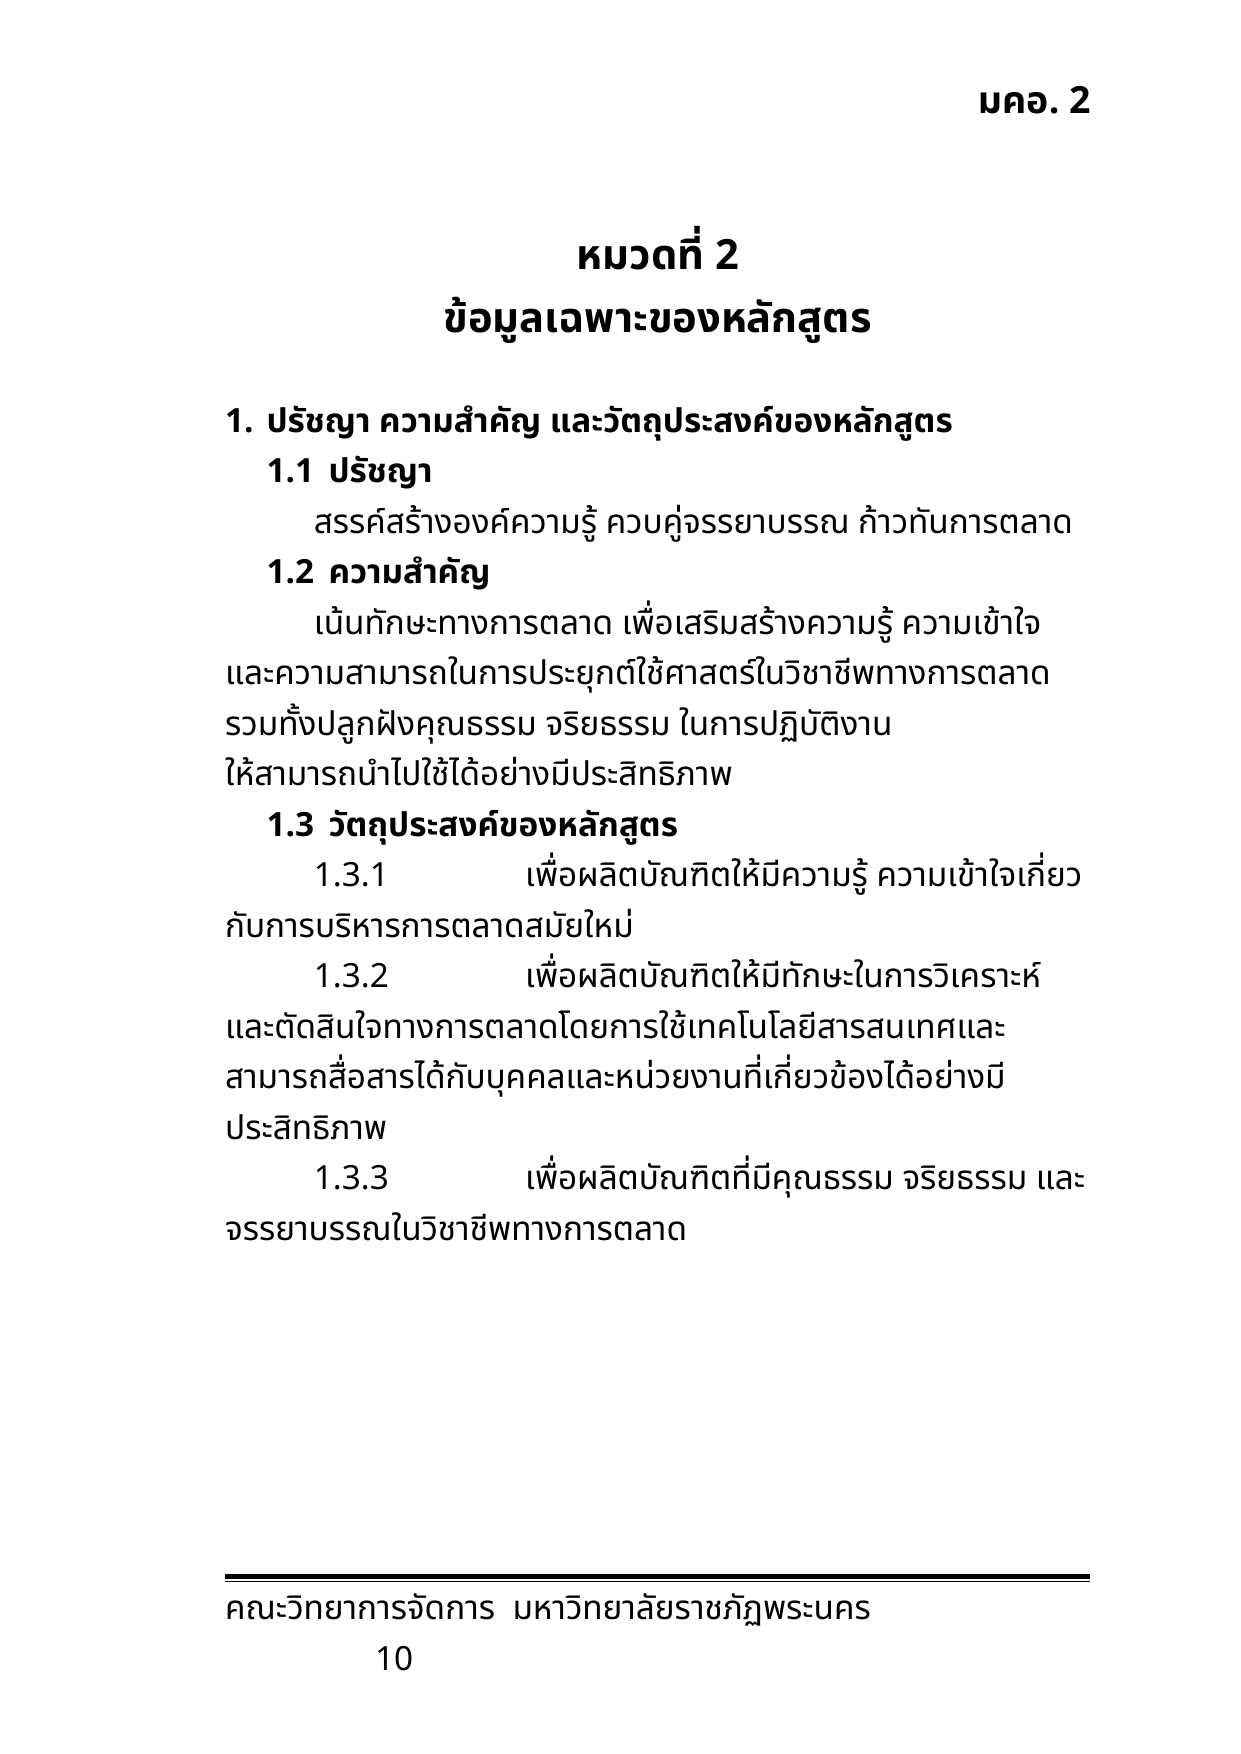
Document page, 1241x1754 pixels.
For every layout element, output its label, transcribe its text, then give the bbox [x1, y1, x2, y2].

text สรรค์สร้างองค์ความรู้ ควบคู่จรรยาบรรณ ก้าวทันการตลาด [225, 498, 1090, 548]
text เน้นทักษะทางการตลาด เพื่อเสริมสร้างความรู้ ความเข้าใจ และความสามารถในการประยุกต์ใช้ศาสตร์ในวิชาชีพทางการตลาด รวมทั้งปลูกฝังคุณธรรม จริยธรรม ในการปฏิบัติงาน ให้สามารถนำไปใช้ได้อย่างมีประสิทธิภาพ [225, 599, 1090, 801]
text 1.3.3 เพื่อผลิตบัณฑิตที่มีคุณธรรม จริยธรรม และจรรยาบรรณในวิชาชีพทางการตลาด [225, 1154, 1090, 1255]
text 1.3 วัตถุประสงค์ของหลักสูตร [225, 801, 1090, 851]
text 1.2 ความสำคัญ [225, 548, 1090, 599]
text ข้อมูลเฉพาะของหลักสูตร [225, 288, 1090, 351]
text หมวดที่ 2 [225, 225, 1090, 288]
text 1.3.1 เพื่อผลิตบัณฑิตให้มีความรู้ ความเข้าใจเกี่ยวกับการบริหารการตลาดสมัยใหม่ [225, 851, 1090, 952]
text 1.3.2 เพื่อผลิตบัณฑิตให้มีทักษะในการวิเคราะห์และตัดสินใจทางการตลาดโดยการใช้เทคโนโลยีสารสนเทศและสามารถสื่อสารได้กับบุคคลและหน่วยงานที่เกี่ยวข้องได้อย่างมีประสิทธิภาพ [225, 952, 1090, 1154]
text 1. ปรัชญา ความสำคัญ และวัตถุประสงค์ของหลักสูตร [225, 397, 1090, 447]
text 1.1 ปรัชญา [225, 447, 1090, 498]
